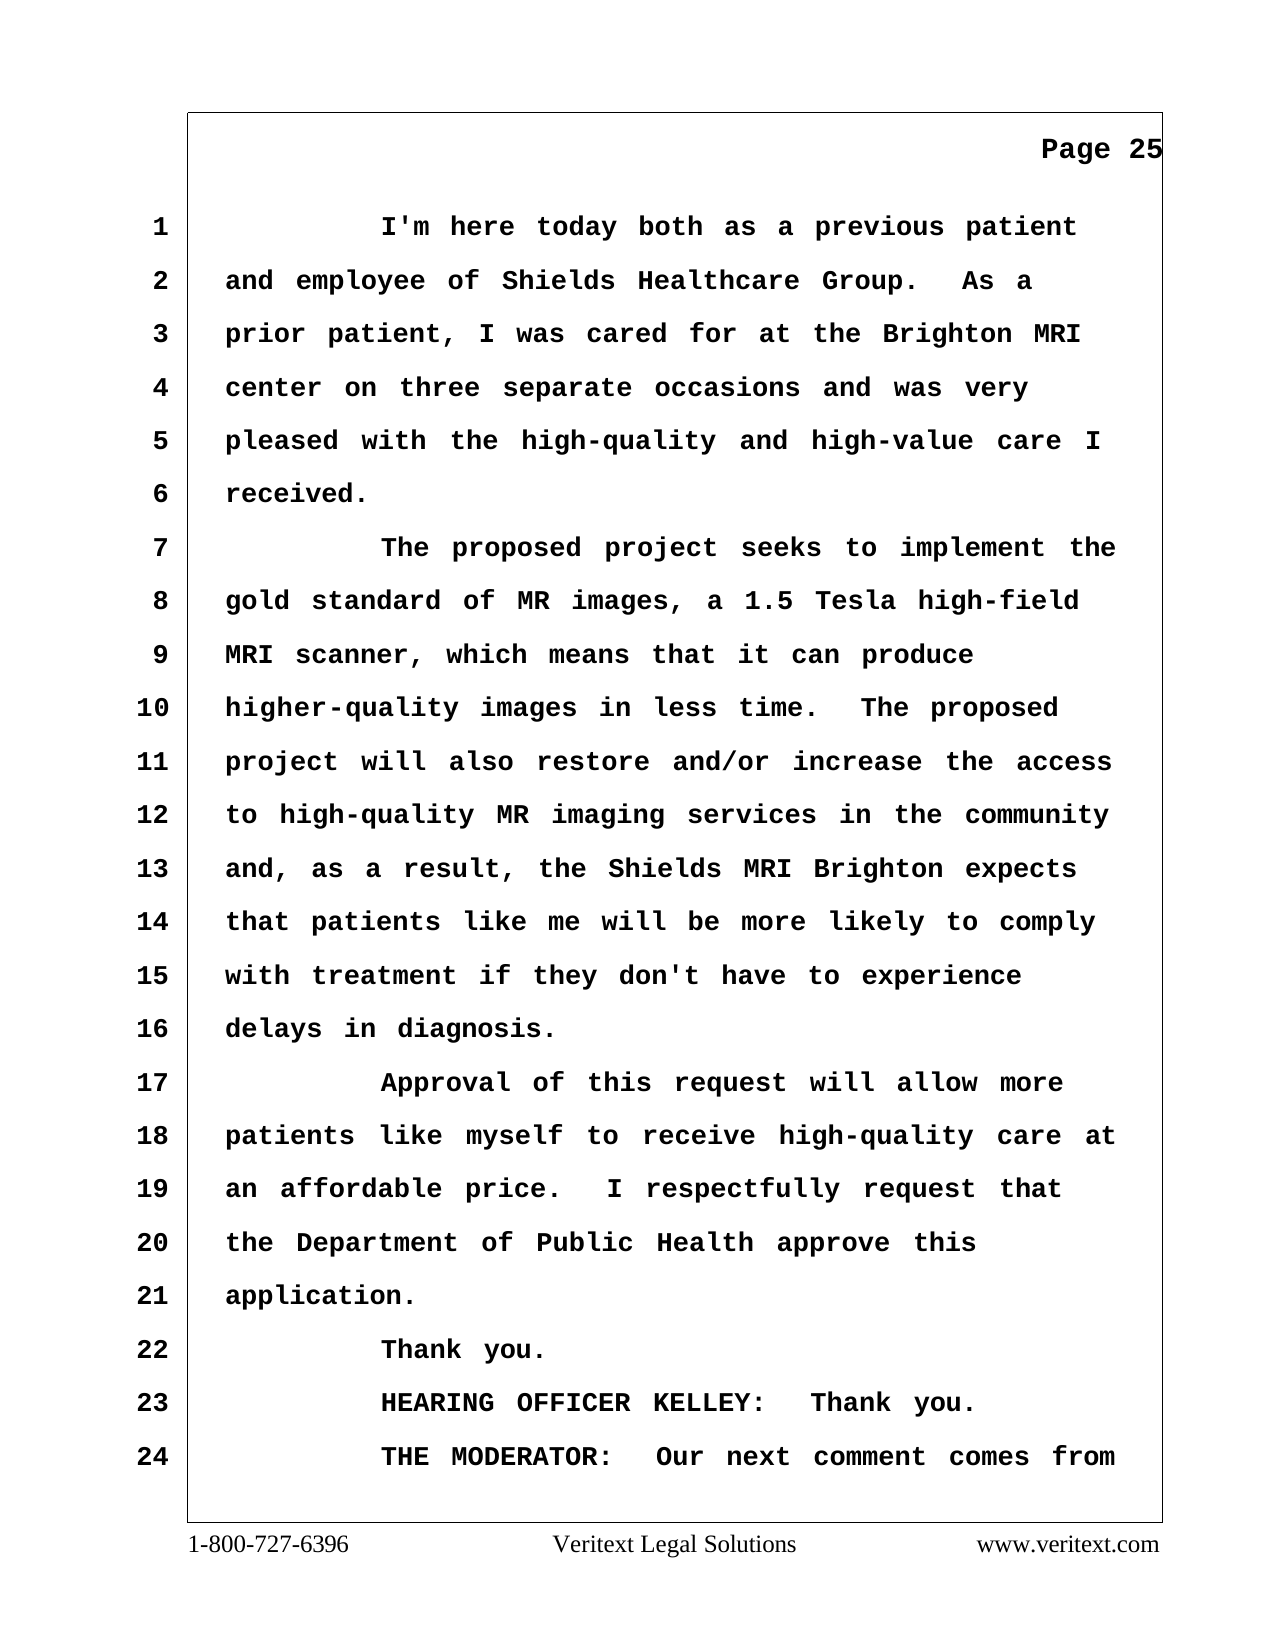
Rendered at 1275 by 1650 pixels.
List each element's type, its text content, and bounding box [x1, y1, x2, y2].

list delays in diagnosis. [136, 1015, 1185, 1046]
list and employee of Shields Healthcare Group. As a [152, 266, 1185, 297]
list Thank you. [136, 1336, 1185, 1366]
list patients like myself to receive high-quality care at [136, 1122, 1185, 1153]
list received. [152, 480, 1185, 511]
list pleased with the high-quality and high-value care I [152, 427, 1185, 458]
list prior patient, I was cared for at the Brighton MRI [152, 320, 1185, 351]
list and, as a result, the Shields MRI Brighton expects [136, 854, 1185, 885]
list I'm here today both as a previous patient [152, 213, 1185, 244]
list gold standard of MR images, a 1.5 Tesla high-field [152, 587, 1185, 618]
list MRI scanner, which means that it can produce [152, 641, 1185, 671]
list HEARING OFFICER KELLEY: Thank you. [136, 1389, 1185, 1420]
list project will also restore and/or increase the access [136, 748, 1185, 778]
list center on three separate occasions and was very [152, 373, 1185, 404]
list The proposed project seeks to implement the [152, 534, 1185, 564]
list THE MODERATOR: Our next comment comes from [136, 1443, 1185, 1473]
list Approval of this request will allow more [136, 1068, 1185, 1099]
list higher-quality images in less time. The proposed [136, 694, 1185, 725]
list application. [136, 1282, 1185, 1313]
list that patients like me will be more likely to comply [136, 908, 1185, 939]
list the Department of Public Health approve this [136, 1229, 1185, 1259]
list with treatment if they don't have to experience [136, 961, 1185, 992]
list to high-quality MR imaging services in the community [136, 801, 1185, 832]
list an affordable price. I respectfully request that [136, 1175, 1185, 1206]
